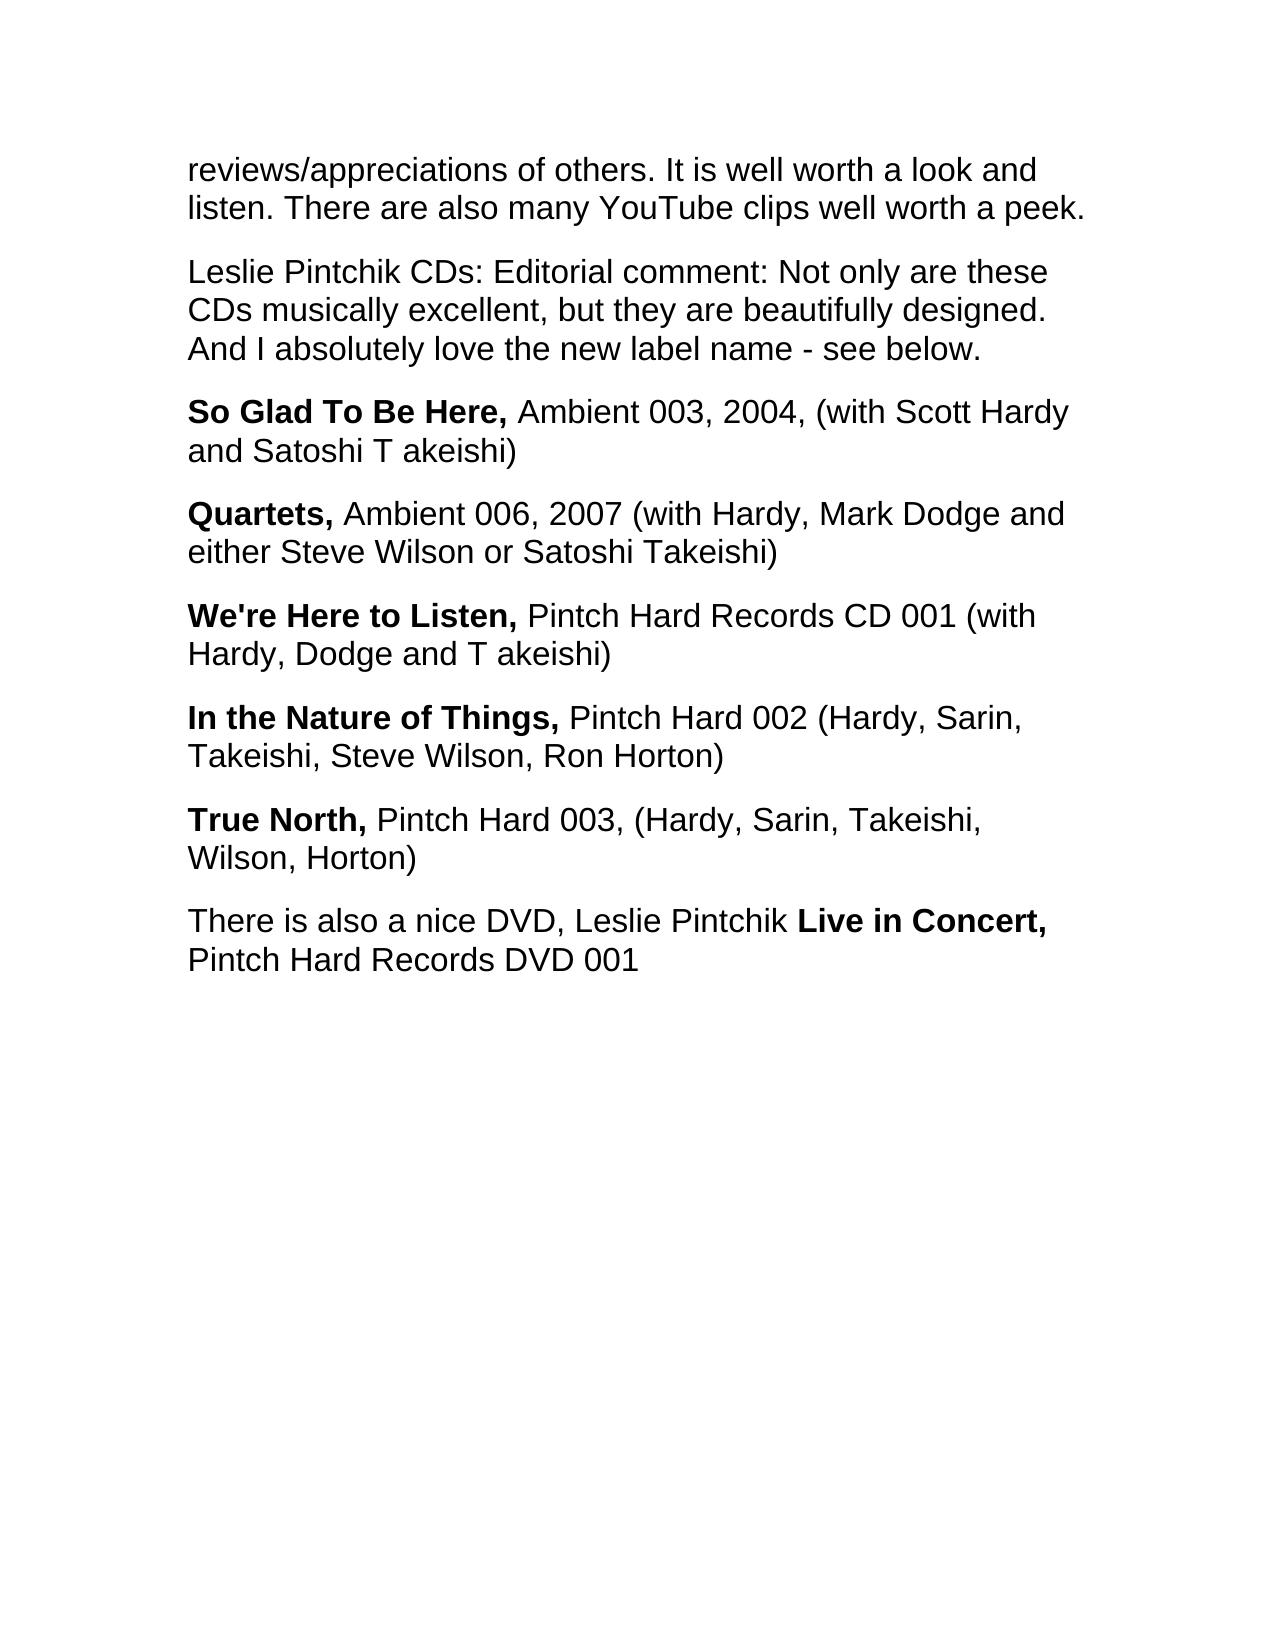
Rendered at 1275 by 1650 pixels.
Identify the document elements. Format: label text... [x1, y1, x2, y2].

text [187, 150, 1087, 227]
text Quartets, Ambient 006, 2007 (with Hardy, Mark Dodge and either Steve Wilson or Satoshi Takeishi) [187, 494, 1087, 571]
text Leslie Pintchik CDs: Editorial comment: Not only are these CDs musically excellent, but they are beautifully designed. And I absolutely love the new label name - see below. [187, 252, 1087, 367]
text In the Nature of Things, Pintch Hard 002 (Hardy, Sarin, Takeishi, Steve Wilson, Ron Horton) [187, 698, 1087, 775]
text So Glad To Be Here, Ambient 003, 2004, (with Scott Hardy and Satoshi T akeishi) [187, 392, 1087, 469]
text We're Here to Listen, Pintch Hard Records CD 001 (with Hardy, Dodge and T akeishi) [187, 596, 1087, 673]
text True North, Pintch Hard 003, (Hardy, Sarin, Takeishi, Wilson, Horton) [187, 800, 1087, 877]
text There is also a nice DVD, Leslie Pintchik Live in Concert, Pintch Hard Records DVD 001 [187, 902, 1087, 978]
